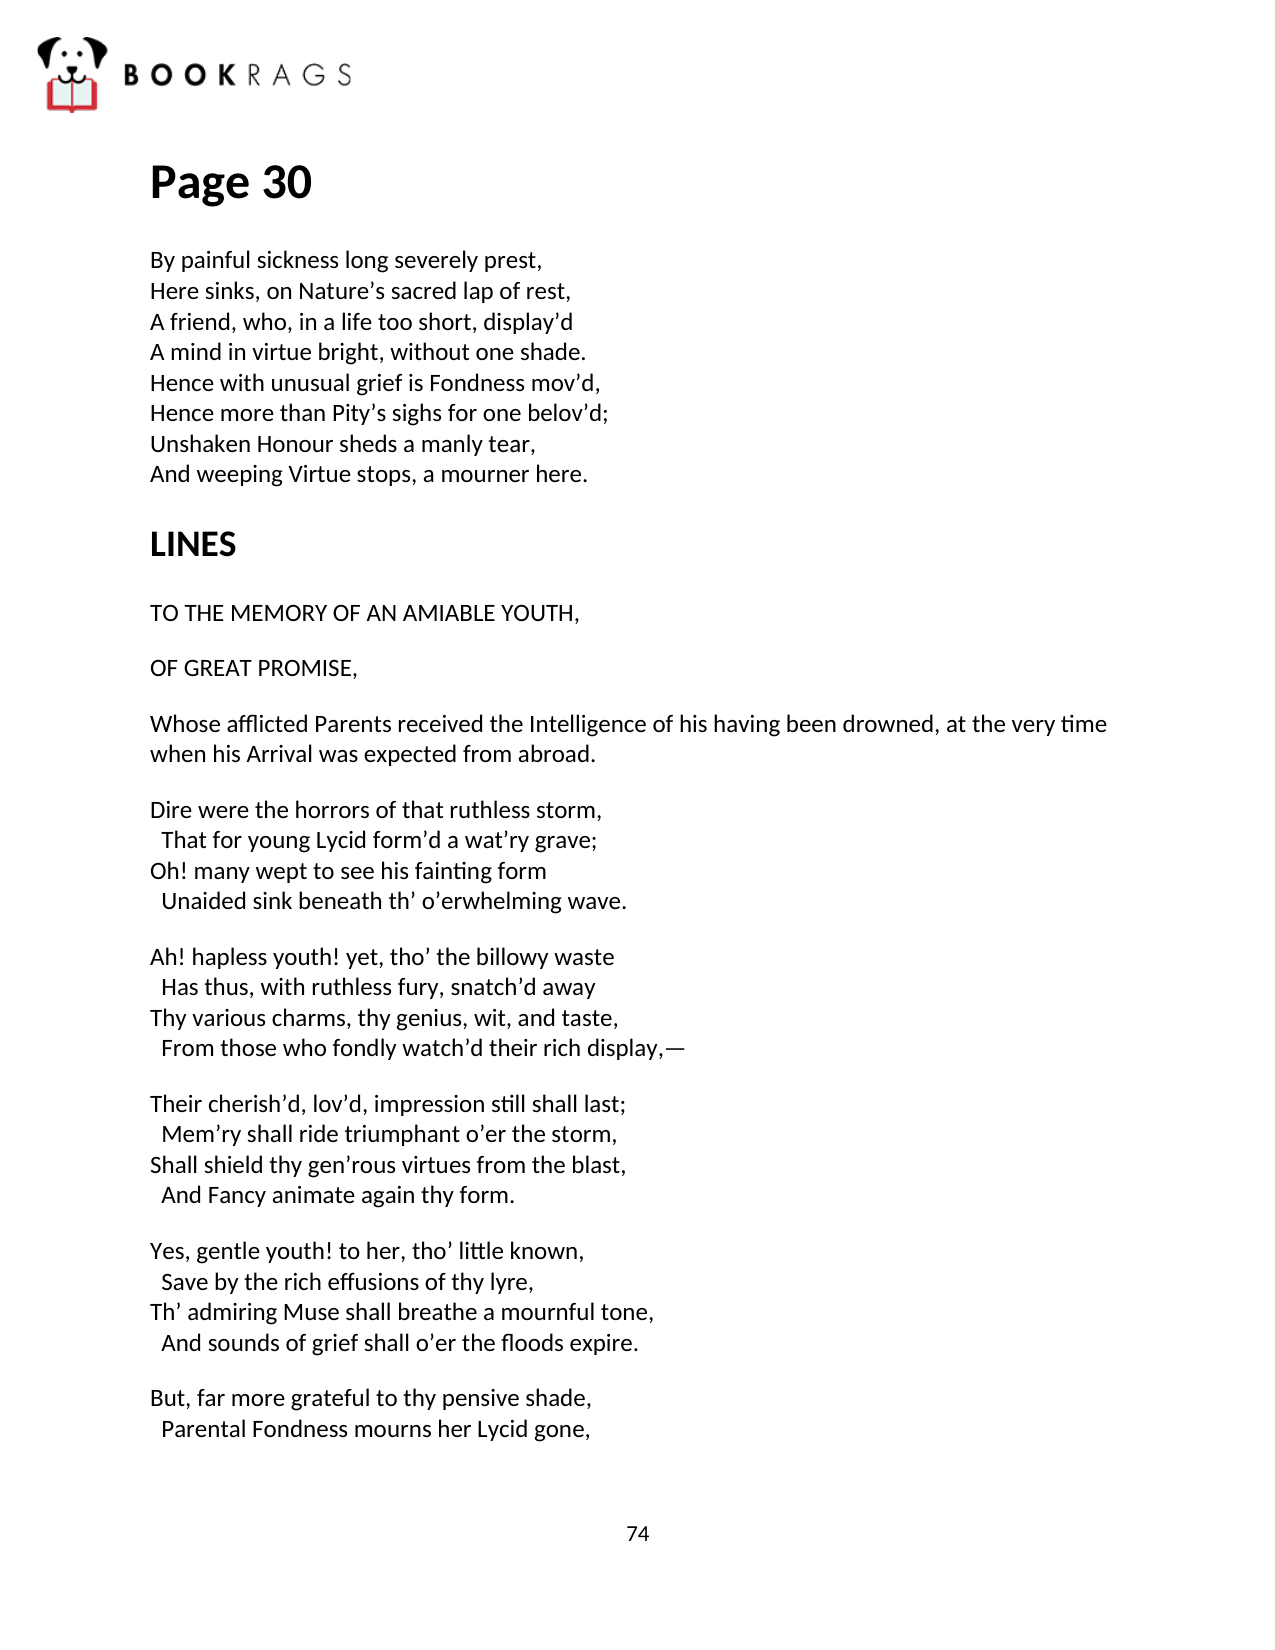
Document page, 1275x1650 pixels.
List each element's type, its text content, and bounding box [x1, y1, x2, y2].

text Yes, gentle youth! to her, tho’ little known, Save by the rich effusions of thy lyre, Th’ admiring Muse shall breathe a mournful tone, And sounds of grief shall o’er the floods expire. [150, 1235, 1125, 1357]
picture [37, 37, 351, 113]
text Their cherish’d, lov’d, impression still shall last; Mem’ry shall ride triumphant o’er the storm, Shall shield thy gen’rous virtues from the blast, And Fancy animate again thy form. [150, 1088, 1125, 1210]
text Whose afflicted Parents received the Intelligence of his having been drowned, at the very time when his Arrival was expected from abroad. [150, 708, 1125, 769]
text By painful sickness long severely prest, Here sinks, on Nature’s sacred lap of rest, A friend, who, in a life too short, display’d A mind in virtue bright, without one shade. Hence with unusual grief is Fondness mov’d, Hence more than Pity’s sighs for one belov’d; Unshaken Honour sheds a manly tear, And weeping Virtue stops, a mourner here. [150, 244, 1125, 489]
text OF GREAT PROMISE, [150, 652, 1125, 683]
text LINES [150, 520, 1125, 566]
text Page 30 [150, 150, 1125, 211]
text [150, 1382, 1125, 1443]
text Ah! hapless youth! yet, tho’ the billowy waste Has thus, with ruthless fury, snatch’d away Thy various charms, thy genius, wit, and taste, From those who fondly watch’d their rich display,—­ [150, 941, 1125, 1063]
text TO THE MEMORY OF AN AMIABLE YOUTH, [150, 597, 1125, 627]
text Dire were the horrors of that ruthless storm, That for young Lycid form’d a wat’ry grave; Oh! many wept to see his fainting form Unaided sink beneath th’ o’erwhelming wave. [150, 794, 1125, 916]
